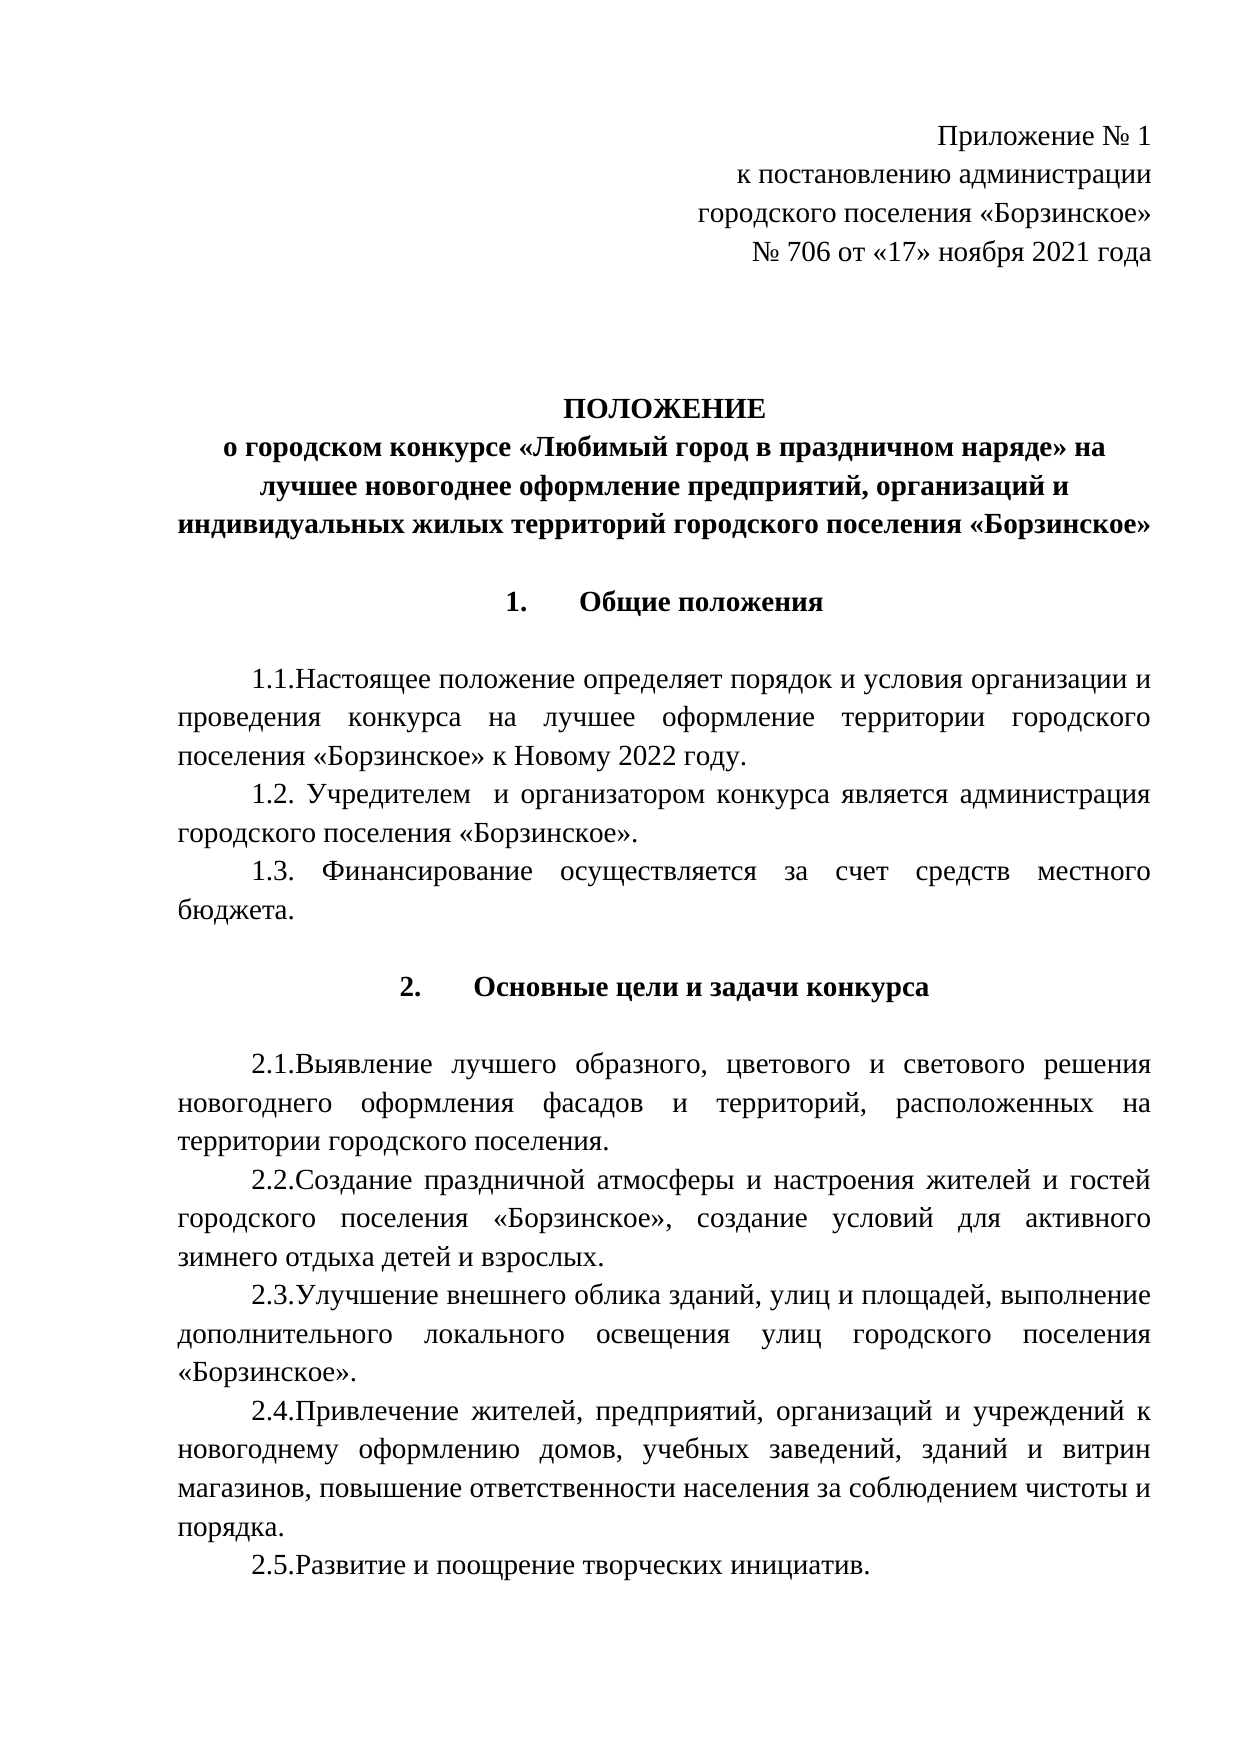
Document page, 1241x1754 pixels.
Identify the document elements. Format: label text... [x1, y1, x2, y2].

text 2.2.Создание праздничной атмосферы и настроения жителей и гостей городского поселения «Борзинское», создание условий для активного зимнего отдыха детей и взрослых. [177, 1162, 1152, 1272]
text 2.1.Выявление лучшего образного, цветового и светового решения новогоднего оформления фасадов и территорий, расположенных на территории городского поселения. [177, 1046, 1152, 1157]
text ПОЛОЖЕНИЕ [177, 391, 1152, 424]
text 1.1.Настоящее положение определяет порядок и условия организации и проведения конкурса на лучшее оформление территории городского поселения «Борзинское» к Новому 2022 году. [177, 661, 1152, 771]
text 2. Основные цели и задачи конкурса [177, 969, 1152, 1003]
text о городском конкурсе «Любимый город в праздничном наряде» на лучшее новогоднее оформление предприятий, организаций и индивидуальных жилых территорий городского поселения «Борзинское» [177, 429, 1152, 540]
text № 706 от «17» ноября 2021 года [177, 234, 1152, 267]
text 1. Общие положения [177, 584, 1152, 617]
text 2.3.Улучшение внешнего облика зданий, улиц и площадей, выполнение дополнительного локального освещения улиц городского поселения «Борзинское». [177, 1277, 1152, 1388]
text городского поселения «Борзинское» [177, 195, 1152, 229]
text Приложение № 1 [177, 118, 1152, 152]
text 1.2. Учредителем и организатором конкурса является администрация городского поселения «Борзинское». [177, 776, 1152, 848]
text 1.3. Финансирование осуществляется за счет средств местного бюджета. [177, 853, 1152, 926]
text к постановлению администрации [177, 157, 1152, 190]
text 2.4.Привлечение жителей, предприятий, организаций и учреждений к новогоднему оформлению домов, учебных заведений, зданий и витрин магазинов, повышение ответственности населения за соблюдением чистоты и порядка. [177, 1393, 1152, 1542]
text 2.5.Развитие и поощрение творческих инициатив. [177, 1547, 1152, 1581]
